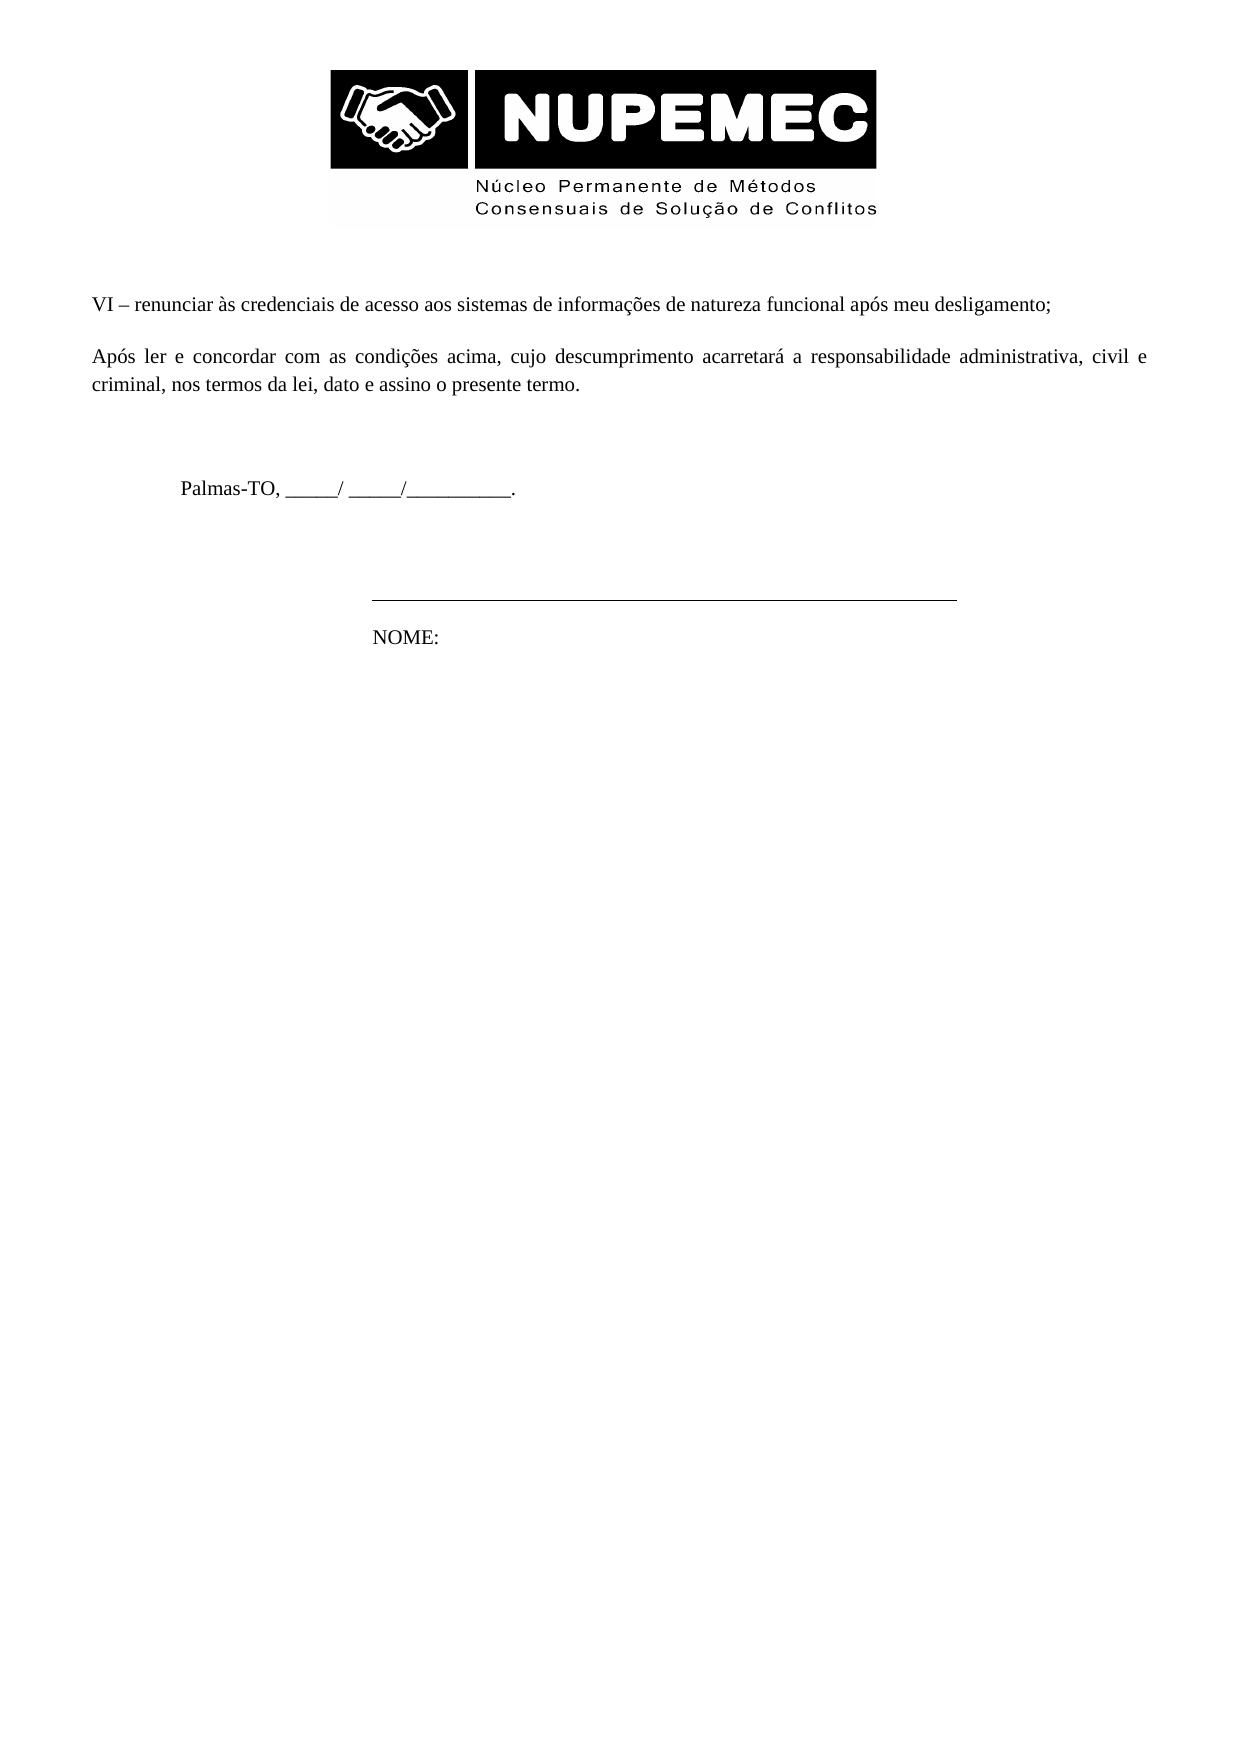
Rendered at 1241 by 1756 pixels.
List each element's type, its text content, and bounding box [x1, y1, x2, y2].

text Após ler e concordar com as condições acima, cujo descumprimento acarretará a responsabilidade administrativa, civil e criminal, nos termos da lei, dato e assino o presente termo. [92, 344, 1148, 396]
text VI – renunciar às credenciais de acesso aos sistemas de informações de natureza funcional após meu desligamento; [92, 292, 1148, 316]
text NOME: [372, 596, 962, 649]
text Palmas-TO, _____/ _____/__________. [151, 476, 1148, 500]
